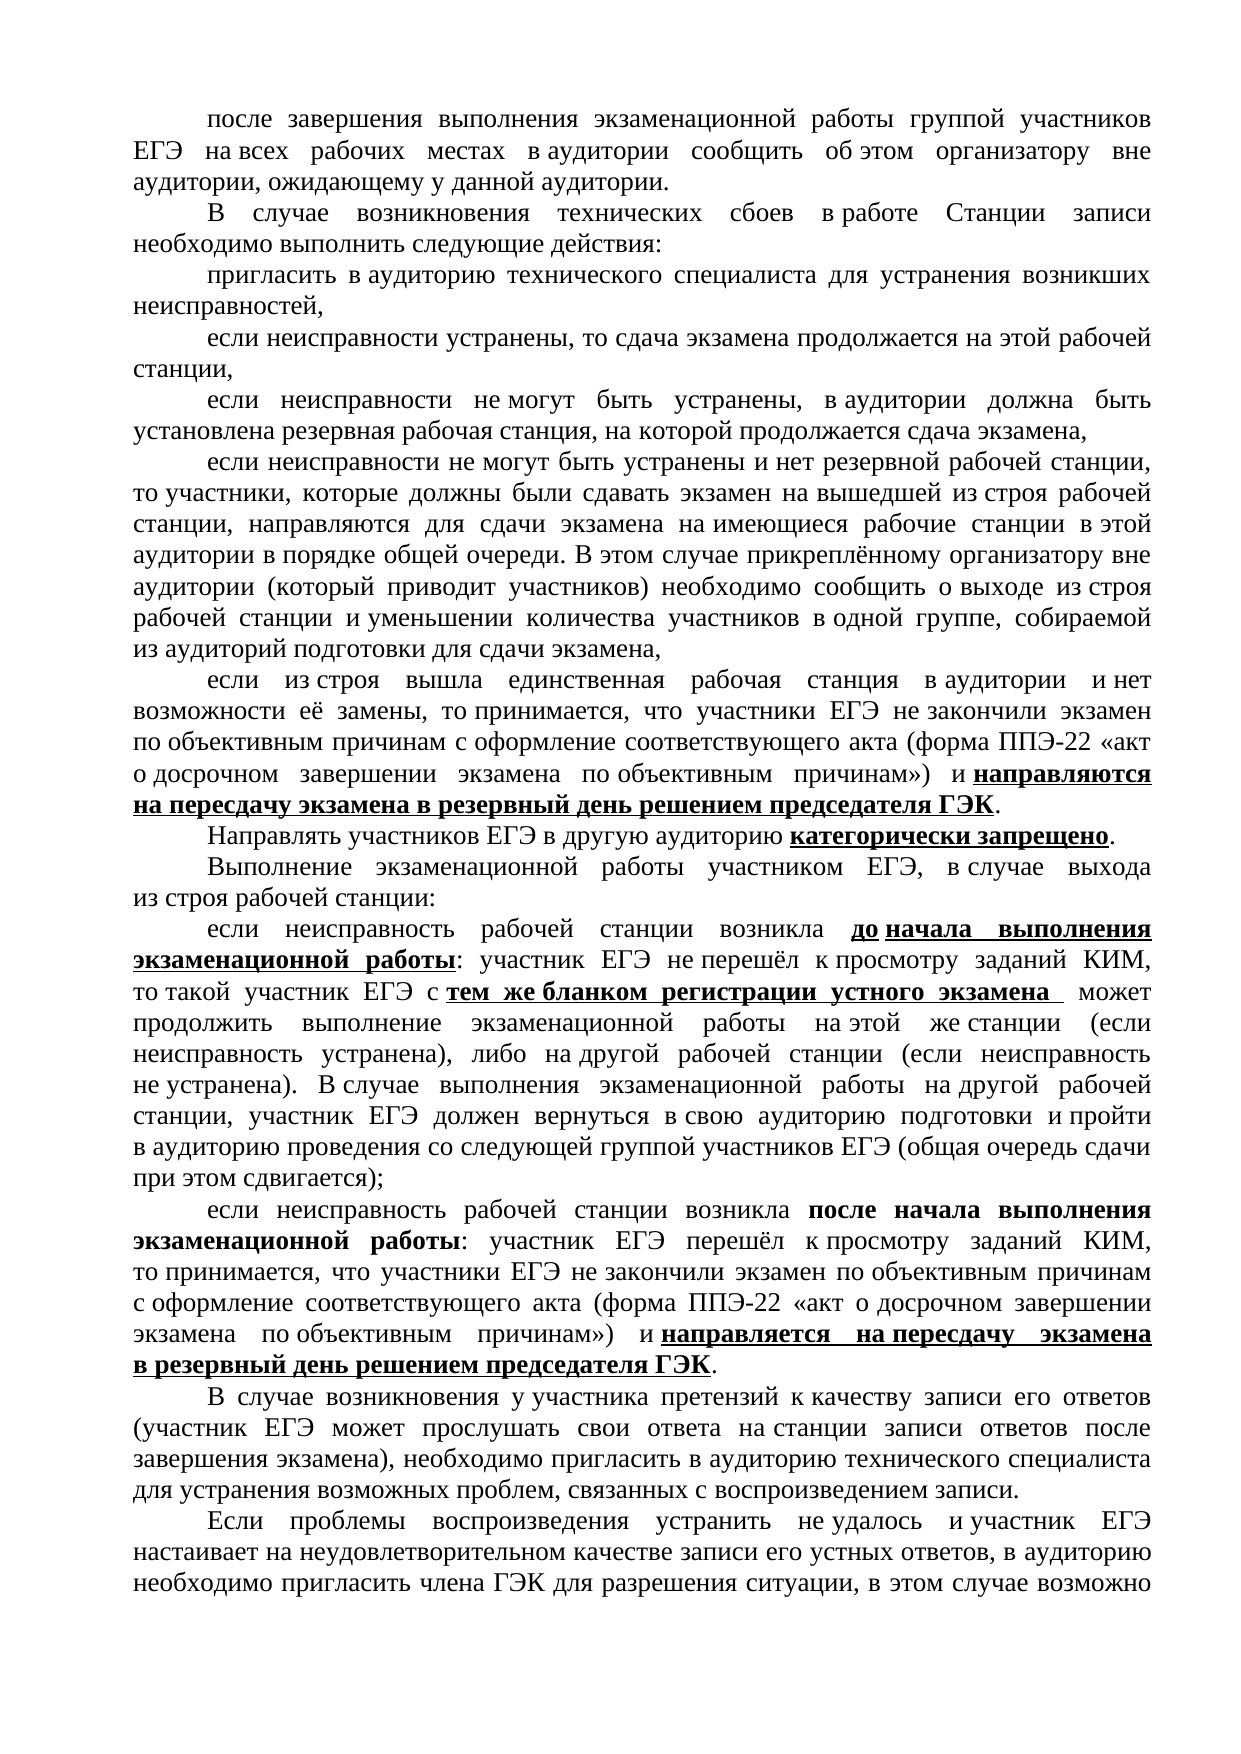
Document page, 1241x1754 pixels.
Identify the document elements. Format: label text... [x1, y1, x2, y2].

text Направлять участников ЕГЭ в другую аудиторию категорически запрещено. [133, 819, 1152, 850]
text В случае возникновения технических сбоев в работе Станции записи необходимо выполнить следующие действия: [133, 196, 1152, 258]
text если из строя вышла единственная рабочая станция в аудитории и нет возможности её замены, то принимается, что участники ЕГЭ не закончили экзамен по объективным причинам с оформление соответствующего акта (форма ППЭ-22 «акт о досрочном завершении экзамена по объективным причинам») и направляются на пересдачу экзамена в резервный день решением председателя ГЭК. [133, 663, 1152, 819]
text пригласить в аудиторию технического специалиста для устранения возникших неисправностей, [133, 258, 1152, 321]
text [133, 1504, 1152, 1598]
text В случае возникновения у участника претензий к качеству записи его ответов (участник ЕГЭ может прослушать свои ответа на станции записи ответов после завершения экзамена), необходимо пригласить в аудиторию технического специалиста для устранения возможных проблем, связанных с воспроизведением записи. [133, 1379, 1152, 1504]
text если неисправности устранены, то сдача экзамена продолжается на этой рабочей станции, [133, 321, 1152, 383]
text если неисправности не могут быть устранены и нет резервной рабочей станции, то участники, которые должны были сдавать экзамен на вышедшей из строя рабочей станции, направляются для сдачи экзамена на имеющиеся рабочие станции в этой аудитории в порядке общей очереди. В этом случае прикреплённому организатору вне аудитории (который приводит участников) необходимо сообщить о выходе из строя рабочей станции и уменьшении количества участников в одной группе, собираемой из аудиторий подготовки для сдачи экзамена, [133, 445, 1152, 663]
text Выполнение экзаменационной работы участником ЕГЭ, в случае выхода из строя рабочей станции: [133, 850, 1152, 912]
text если неисправности не могут быть устранены, в аудитории должна быть установлена резервная рабочая станция, на которой продолжается сдача экзамена, [133, 383, 1152, 445]
text если неисправность рабочей станции возникла до начала выполнения экзаменационной работы: участник ЕГЭ не перешёл к просмотру заданий КИМ, то такой участник ЕГЭ с тем же бланком регистрации устного экзамена может продолжить выполнение экзаменационной работы на этой же станции (если неисправность устранена), либо на другой рабочей станции (если неисправность не устранена). В случае выполнения экзаменационной работы на другой рабочей станции, участник ЕГЭ должен вернуться в свою аудиторию подготовки и пройти в аудиторию проведения со следующей группой участников ЕГЭ (общая очередь сдачи при этом сдвигается); [133, 912, 1152, 1193]
text после завершения выполнения экзаменационной работы группой участников ЕГЭ на всех рабочих местах в аудитории сообщить об этом организатору вне аудитории, ожидающему у данной аудитории. [133, 103, 1152, 196]
text если неисправность рабочей станции возникла после начала выполнения экзаменационной работы: участник ЕГЭ перешёл к просмотру заданий КИМ, то принимается, что участники ЕГЭ не закончили экзамен по объективным причинам с оформление соответствующего акта (форма ППЭ-22 «акт о досрочном завершении экзамена по объективным причинам») и направляется на пересдачу экзамена в резервный день решением председателя ГЭК. [133, 1193, 1152, 1379]
